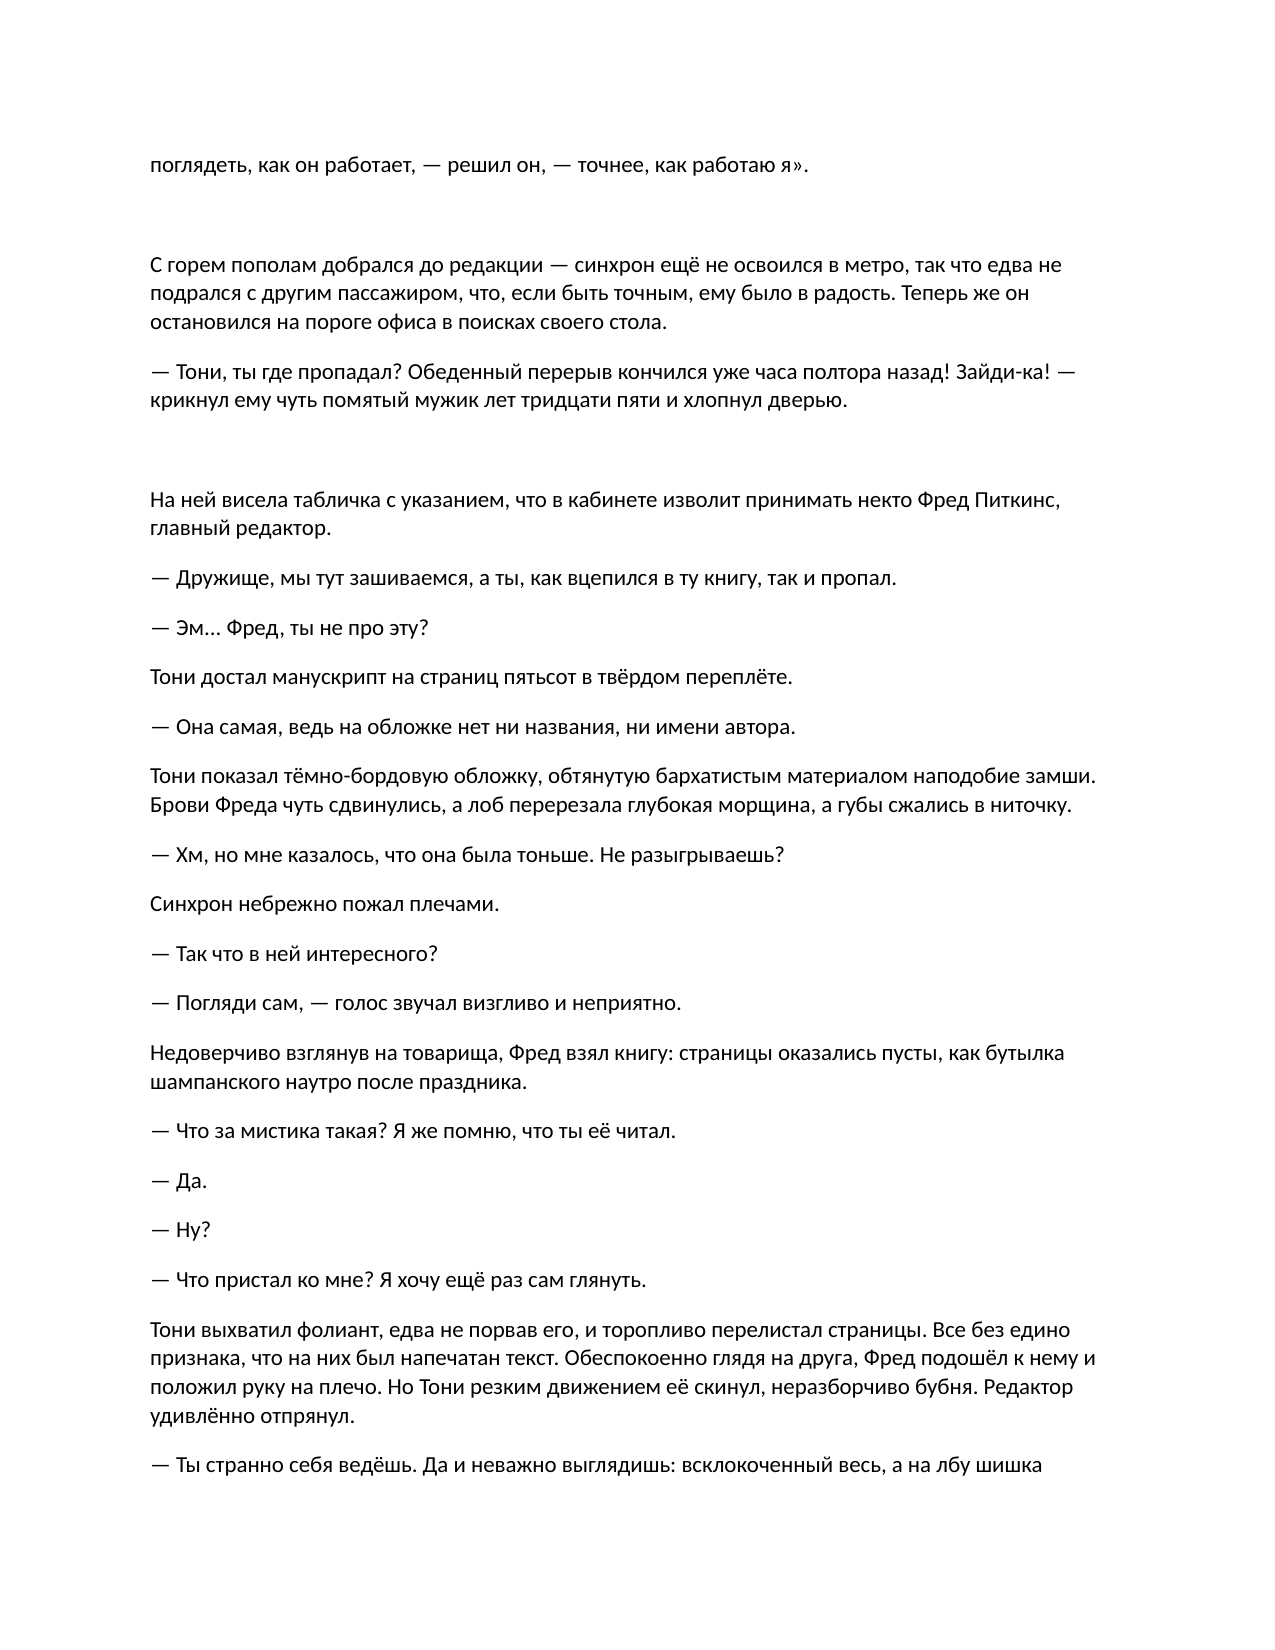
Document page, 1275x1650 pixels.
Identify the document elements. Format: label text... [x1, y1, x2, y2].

text — Она самая, ведь на обложке нет ни названия, ни имени автора. [150, 711, 1125, 740]
text — Эм... Фред, ты не про эту? [150, 612, 1125, 641]
text — Что пристал ко мне? Я хочу ещё раз сам глянуть. [150, 1264, 1125, 1293]
text — Так что в ней интересного? [150, 938, 1125, 967]
text — Хм, но мне казалось, что она была тоньше. Не разыгрываешь? [150, 839, 1125, 868]
text — Дружище, мы тут зашиваемся, а ты, как вцепился в ту книгу, так и пропал. [150, 562, 1125, 591]
text Тони показал тёмно-бордовую обложку, обтянутую бархатистым материалом наподобие замши. Брови Фреда чуть сдвинулись, а лоб перерезала глубокая морщина, а губы сжались в ниточку. [150, 761, 1125, 818]
text Недоверчиво взглянув на товарища, Фред взял книгу: страницы оказались пусты, как бутылка шампанского наутро после праздника. [150, 1037, 1125, 1095]
text Тони достал манускрипт на страниц пятьсот в твёрдом переплёте. [150, 662, 1125, 690]
text Синхрон небрежно пожал плечами. [150, 889, 1125, 917]
text С горем пополам добрался до редакции — синхрон ещё не освоился в метро, так что едва не подрался с другим пассажиром, что, если быть точным, ему было в радость. Теперь же он остановился на пороге офиса в поисках своего стола. [150, 249, 1125, 335]
text На ней висела табличка с указанием, что в кабинете изволит принимать некто Фред Питкинс, главный редактор. [150, 484, 1125, 542]
text — Ну? [150, 1215, 1125, 1244]
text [150, 150, 1125, 179]
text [150, 1450, 1125, 1479]
text — Погляди сам, — голос звучал визгливо и неприятно. [150, 988, 1125, 1017]
text — Да. [150, 1165, 1125, 1194]
text — Что за мистика такая? Я же помню, что ты её читал. [150, 1116, 1125, 1144]
text — Тони, ты где пропадал? Обеденный перерыв кончился уже часа полтора назад! Зайди-ка! — крикнул ему чуть помятый мужик лет тридцати пяти и хлопнул дверью. [150, 356, 1125, 414]
text Тони выхватил фолиант, едва не порвав его, и торопливо перелистал страницы. Все без едино признака, что на них был напечатан текст. Обеспокоенно глядя на друга, Фред подошёл к нему и положил руку на плечо. Но Тони резким движением её скинул, неразборчиво бубня. Редактор удивлённо отпрянул. [150, 1314, 1125, 1429]
